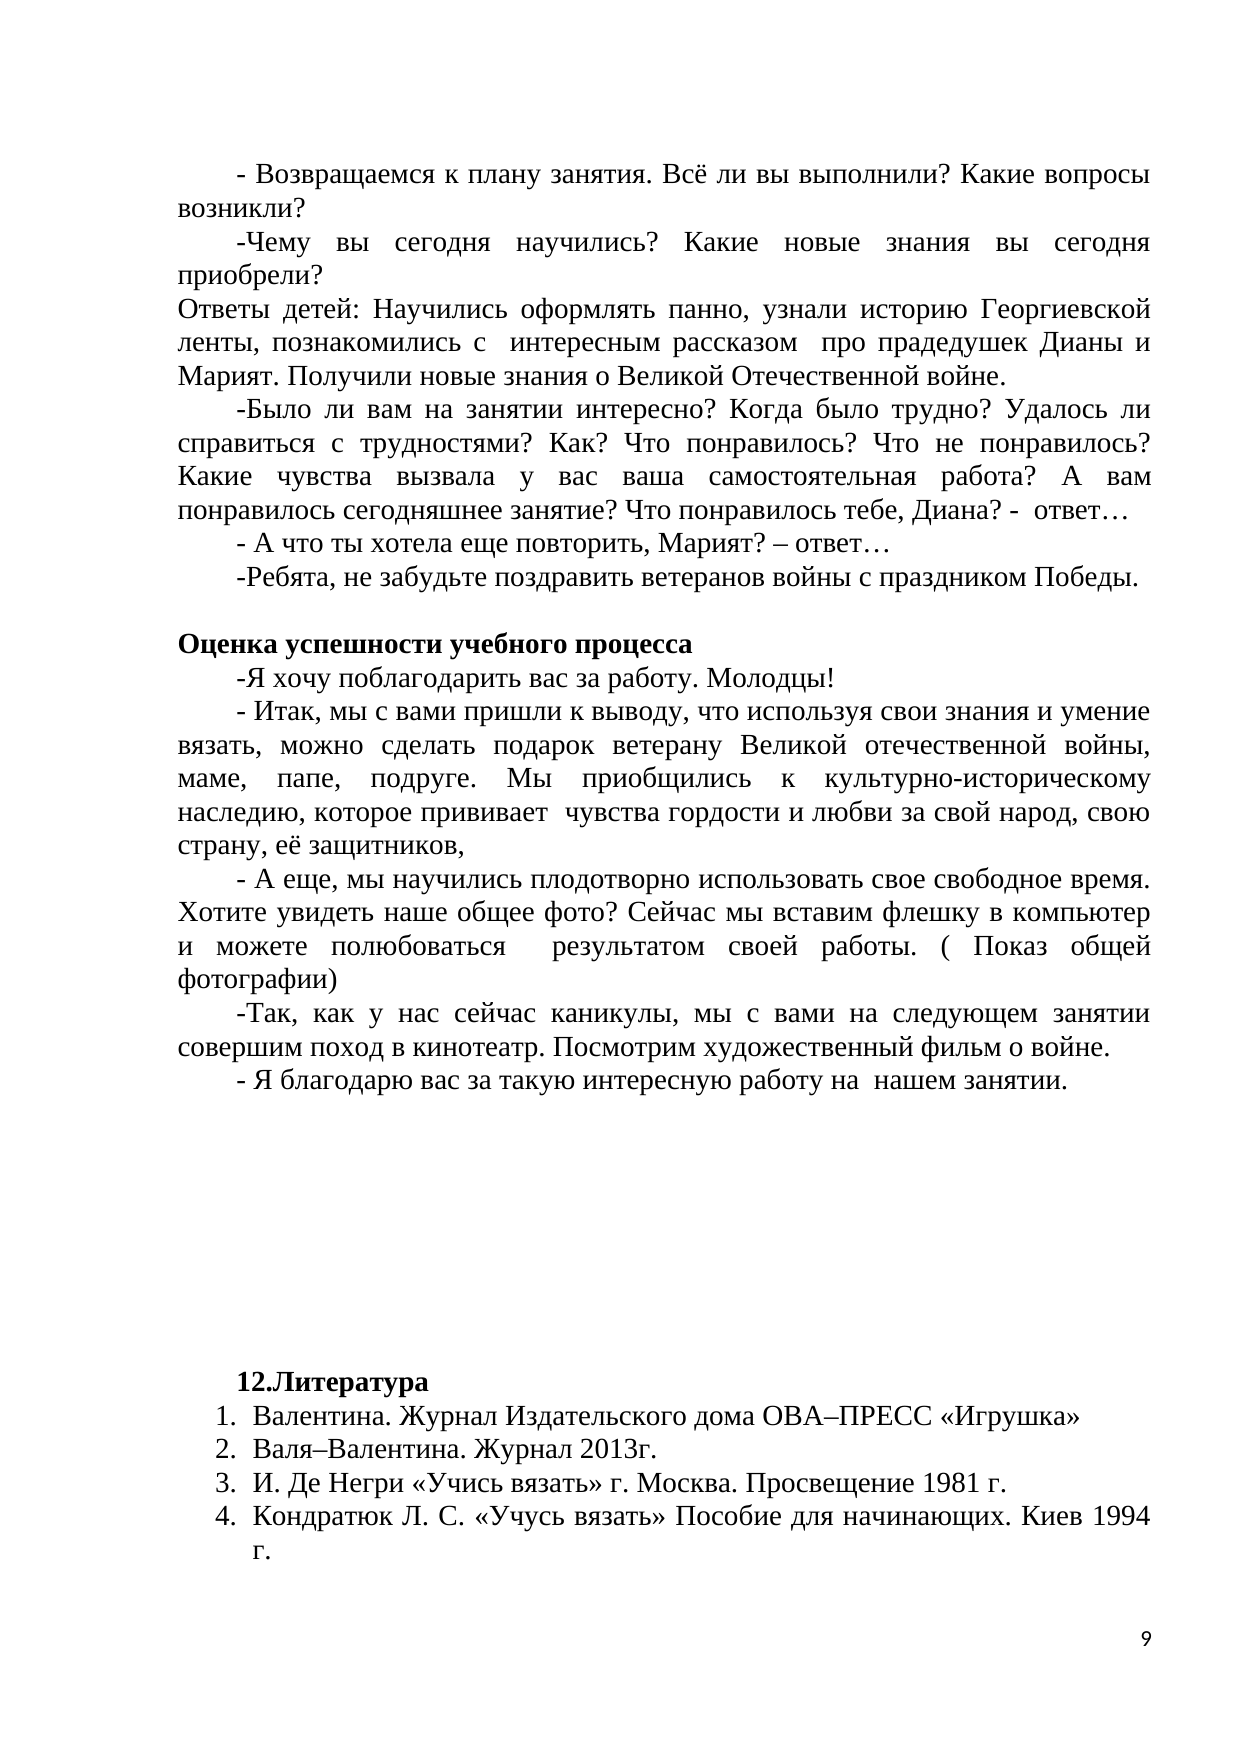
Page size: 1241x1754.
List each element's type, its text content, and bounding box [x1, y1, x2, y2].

text - Возвращаемся к плану занятия. Всё ли вы выполнили? Какие вопросы возникли? [177, 157, 1152, 224]
list Кондратюк Л. С. «Учусь вязать» Пособие для начинающих. Киев 1994 г. [215, 1498, 1152, 1565]
text -Было ли вам на занятии интересно? Когда было трудно? Удалось ли справиться с трудностями? Как? Что понравилось? Что не понравилось? Какие чувства вызвала у вас ваша самостоятельная работа? А вам понравилось сегодняшнее занятие? Что понравилось тебе, Диана? - ответ… [177, 391, 1152, 526]
text -Так, как у нас сейчас каникулы, мы с вами на следующем занятии совершим поход в кинотеатр. Посмотрим художественный фильм о войне. [177, 995, 1152, 1062]
text - А еще, мы научились плодотворно использовать свое свободное время. Хотите увидеть наше общее фото? Сейчас мы вставим флешку в компьютер и можете полюбоваться результатом своей работы. ( Показ общей фотографии) [177, 861, 1152, 995]
text - А что ты хотела еще повторить, Марият? – ответ… [177, 526, 1152, 559]
list И. Де Негри «Учись вязать» г. Москва. Просвещение 1981 г. [215, 1465, 1152, 1498]
text -Я хочу поблагодарить вас за работу. Молодцы! [177, 660, 1152, 693]
list Валентина. Журнал Издательского дома ОВА–ПРЕСС «Игрушка» [215, 1398, 1152, 1431]
text -Чему вы сегодня научились? Какие новые знания вы сегодня приобрели? [177, 224, 1152, 291]
text 12.Литература [177, 1364, 1152, 1398]
text -Ребята, не забудьте поздравить ветеранов войны с праздником Победы. [177, 559, 1152, 593]
list Валя–Валентина. Журнал 2013г. [215, 1431, 1152, 1465]
text - Итак, мы с вами пришли к выводу, что используя свои знания и умение вязать, можно сделать подарок ветерану Великой отечественной войны, маме, папе, подруге. Мы приобщились к культурно-историческому наследию, которое прививает чувства гордости и любви за свой народ, свою страну, её защитников, [177, 693, 1152, 861]
text Оценка успешности учебного процесса [177, 626, 1152, 660]
text - Я благодарю вас за такую интересную работу на нашем занятии. [177, 1062, 1152, 1096]
text Ответы детей: Научились оформлять панно, узнали историю Георгиевской ленты, познакомились с интересным рассказом про прадедушек Дианы и Марият. Получили новые знания о Великой Отечественной войне. [177, 291, 1152, 391]
